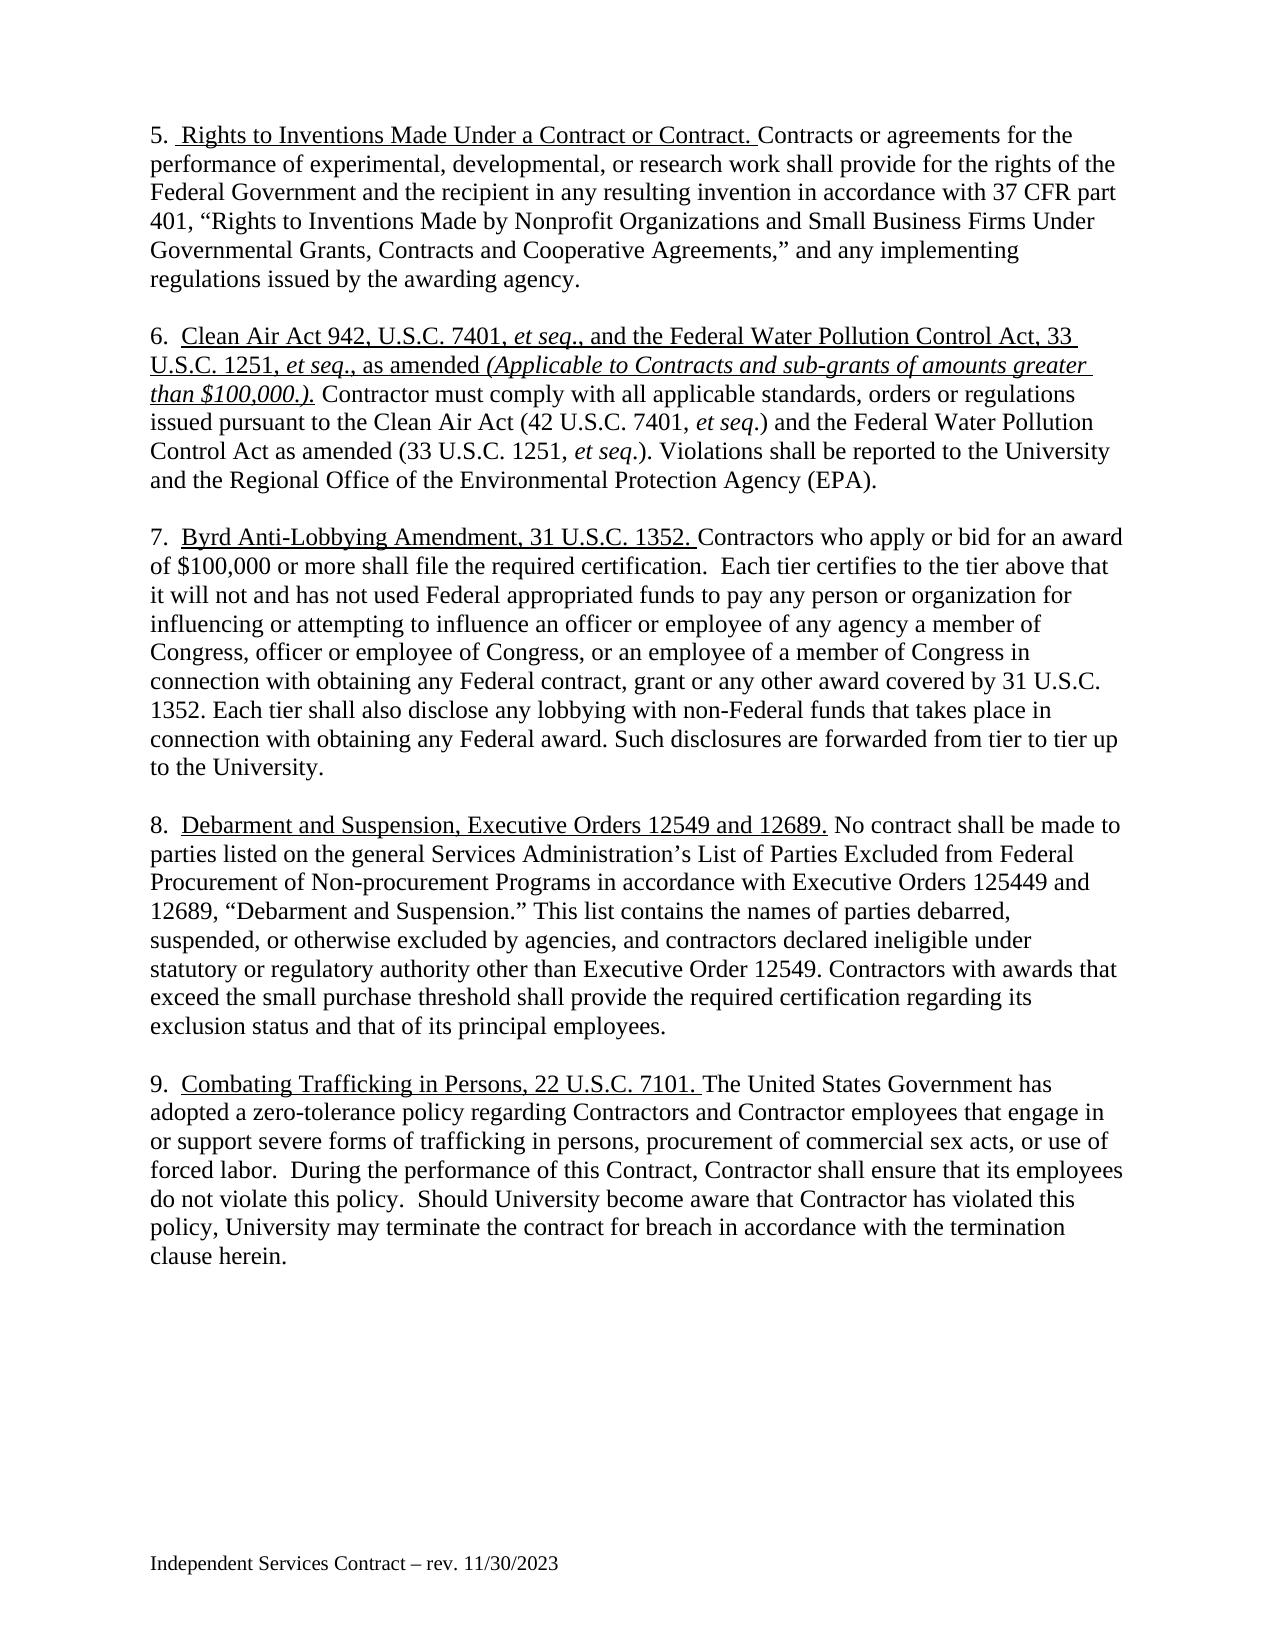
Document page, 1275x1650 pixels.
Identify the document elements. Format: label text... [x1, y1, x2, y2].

text 7. Byrd Anti-Lobbying Amendment, 31 U.S.C. 1352. Contractors who apply or bid for an award of $100,000 or more shall file the required certification. Each tier certifies to the tier above that it will not and has not used Federal appropriated funds to pay any person or organization for influencing or attempting to influence an officer or employee of any agency a member of Congress, officer or employee of Congress, or an employee of a member of Congress in connection with obtaining any Federal contract, grant or any other award covered by 31 U.S.C. 1352. Each tier shall also disclose any lobbying with non-Federal funds that takes place in connection with obtaining any Federal award. Such disclosures are forwarded from tier to tier up to the University. [150, 522, 1125, 781]
text 6. Clean Air Act 942, U.S.C. 7401, et seq., and the Federal Water Pollution Control Act, 33 U.S.C. 1251, et seq., as amended (Applicable to Contracts and sub-grants of amounts greater than $100,000.). Contractor must comply with all applicable standards, orders or regulations issued pursuant to the Clean Air Act (42 U.S.C. 7401, et seq.) and the Federal Water Pollution Control Act as amended (33 U.S.C. 1251, et seq.). Violations shall be reported to the University and the Regional Office of the Environmental Protection Agency (EPA). [150, 321, 1125, 494]
text 8. Debarment and Suspension, Executive Orders 12549 and 12689. No contract shall be made to parties listed on the general Services Administration’s List of Parties Excluded from Federal Procurement of Non-procurement Programs in accordance with Executive Orders 125449 and 12689, “Debarment and Suspension.” This list contains the names of parties debarred, suspended, or otherwise excluded by agencies, and contractors declared ineligible under statutory or regulatory authority other than Executive Order 12549. Contractors with awards that exceed the small purchase threshold shall provide the required certification regarding its exclusion status and that of its principal employees. [150, 810, 1125, 1040]
text 9. Combating Trafficking in Persons, 22 U.S.C. 7101. The United States Government has adopted a zero-tolerance policy regarding Contractors and Contractor employees that engage in or support severe forms of trafficking in persons, procurement of commercial sex acts, or use of forced labor. During the performance of this Contract, Contractor shall ensure that its employees do not violate this policy. Should University become aware that Contractor has violated this policy, University may terminate the contract for breach in accordance with the termination clause herein. [150, 1069, 1125, 1270]
text 5. Rights to Inventions Made Under a Contract or Contract. Contracts or agreements for the performance of experimental, developmental, or research work shall provide for the rights of the Federal Government and the recipient in any resulting invention in accordance with 37 CFR part 401, “Rights to Inventions Made by Nonprofit Organizations and Small Business Firms Under Governmental Grants, Contracts and Cooperative Agreements,” and any implementing regulations issued by the awarding agency. [150, 120, 1125, 292]
